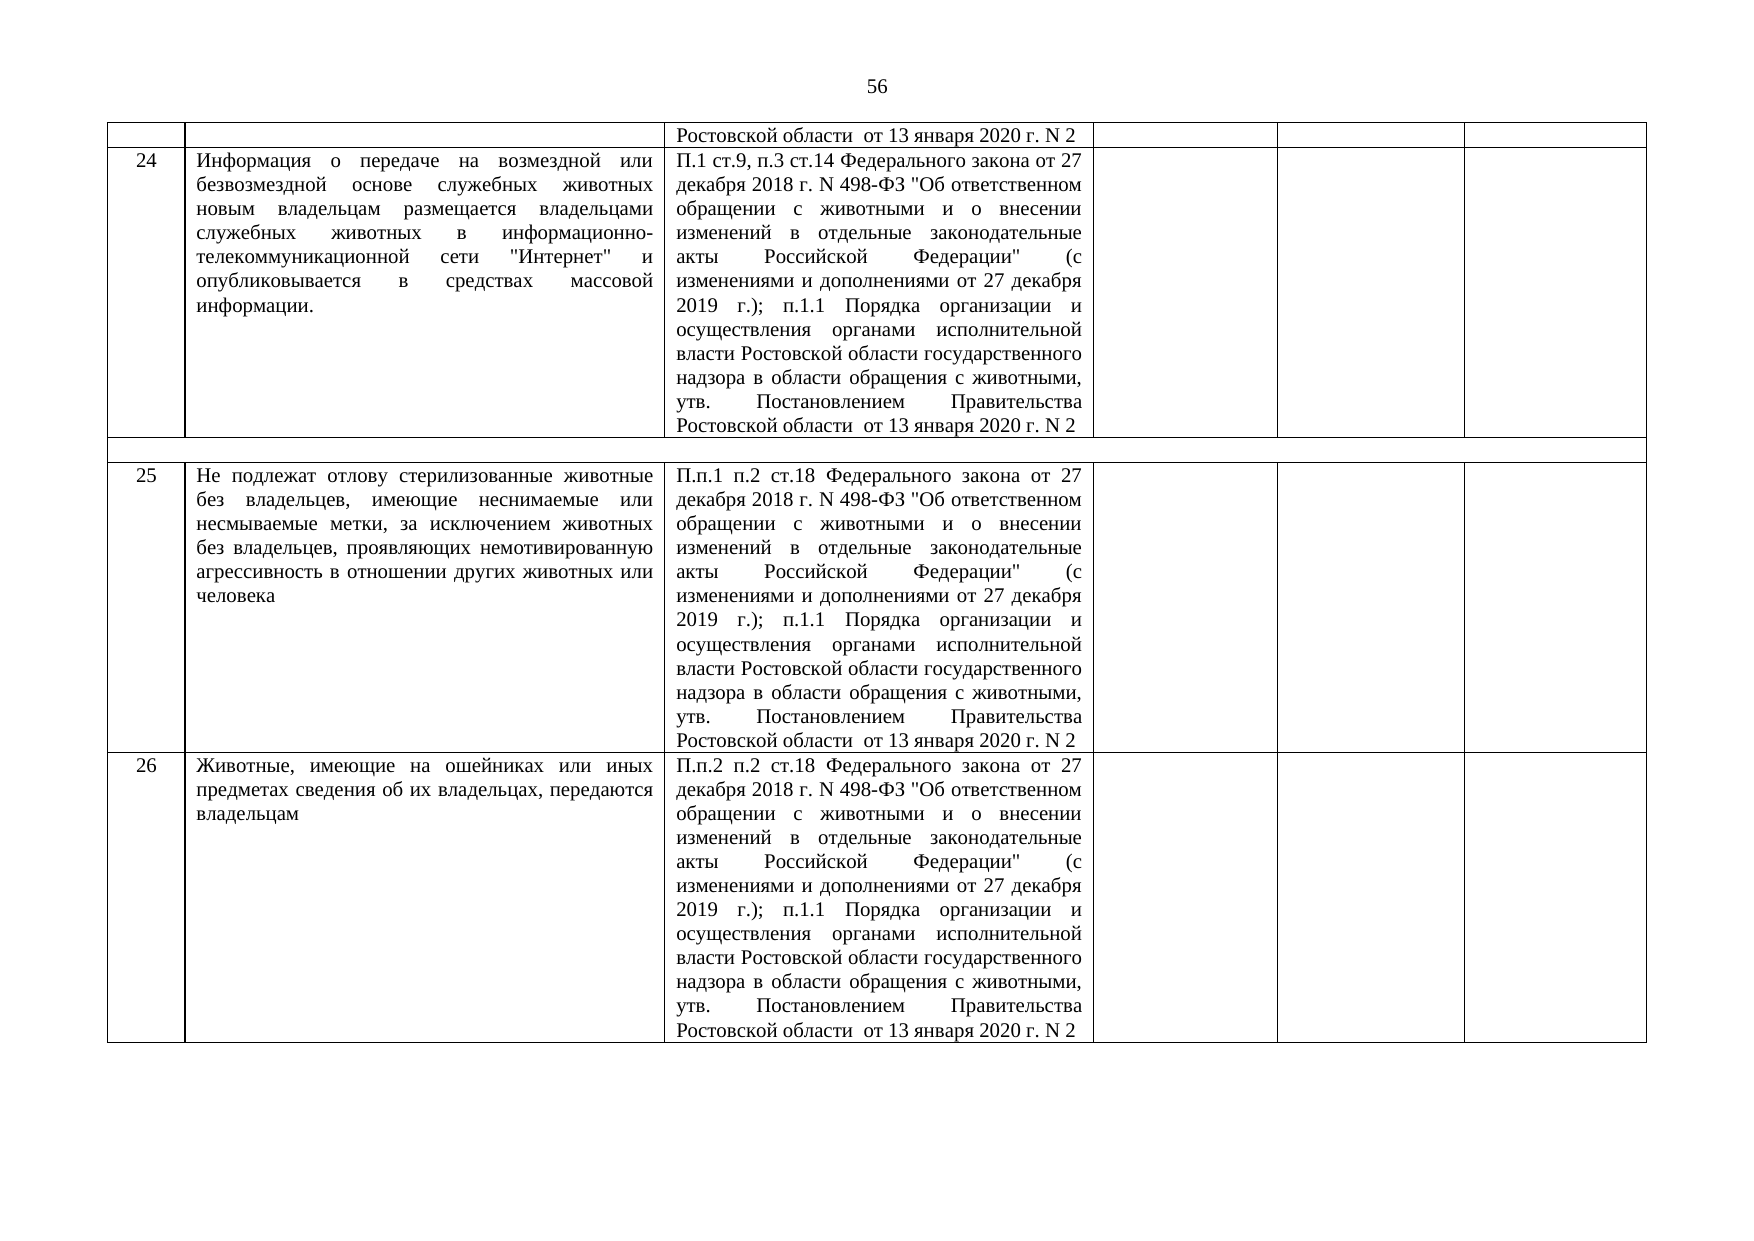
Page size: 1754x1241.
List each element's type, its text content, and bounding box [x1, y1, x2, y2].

table_cell 24 [108, 148, 184, 437]
table_cell П.1 ст.9, п.3 ст.14 Федерального закона от 27 декабря 2018 г. N 498-ФЗ "Об ответственном обращении с животными и о внесении изменений в отдельные законодательные акты Российской Федерации" (с изменениями и дополнениями от 27 декабря 2019 г.); п.1.1 Порядка организации и осуществления органами исполнительной власти Ростовской области государственного надзора в области обращения с животными, утв. Постановлением Правительства Ростовской области от 13 января 2020 г. N 2 [665, 148, 1093, 437]
table_cell [1465, 123, 1646, 147]
table_cell [1278, 753, 1464, 1042]
table_cell Информация о передаче на возмездной или безвозмездной основе служебных животных новым владельцам размещается владельцами служебных животных в информационно-телекоммуникационной сети "Интернет" и опубликовывается в средствах массовой информации. [186, 148, 664, 437]
table_cell [1094, 753, 1277, 1042]
table_cell [1278, 123, 1464, 147]
table_cell [1094, 463, 1277, 752]
table_cell [1094, 148, 1277, 437]
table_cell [665, 123, 1093, 147]
table_cell П.п.1 п.2 ст.18 Федерального закона от 27 декабря 2018 г. N 498-ФЗ "Об ответственном обращении с животными и о внесении изменений в отдельные законодательные акты Российской Федерации" (с изменениями и дополнениями от 27 декабря 2019 г.); п.1.1 Порядка организации и осуществления органами исполнительной власти Ростовской области государственного надзора в области обращения с животными, утв. Постановлением Правительства Ростовской области от 13 января 2020 г. N 2 [665, 463, 1093, 752]
table_cell [1465, 463, 1646, 752]
table_cell Не подлежат отлову стерилизованные животные без владельцев, имеющие неснимаемые или несмываемые метки, за исключением животных без владельцев, проявляющих немотивированную агрессивность в отношении других животных или человека [186, 463, 664, 752]
table_cell 23 [108, 123, 184, 147]
table_cell [1278, 148, 1464, 437]
table_cell [108, 438, 1646, 462]
table_cell [1465, 753, 1646, 1042]
table_cell П.п.2 п.2 ст.18 Федерального закона от 27 декабря 2018 г. N 498-ФЗ "Об ответственном обращении с животными и о внесении изменений в отдельные законодательные акты Российской Федерации" (с изменениями и дополнениями от 27 декабря 2019 г.); п.1.1 Порядка организации и осуществления органами исполнительной власти Ростовской области государственного надзора в области обращения с животными, утв. Постановлением Правительства Ростовской области от 13 января 2020 г. N 2 [665, 753, 1093, 1042]
table_cell 26 [108, 753, 184, 1042]
table_cell [1278, 463, 1464, 752]
table_cell 25 [108, 463, 184, 752]
table_cell [1094, 123, 1277, 147]
table_cell Животные, имеющие на ошейниках или иных предметах сведения об их владельцах, передаются владельцам [186, 753, 664, 1042]
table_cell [186, 123, 664, 147]
table_cell [1465, 148, 1646, 437]
